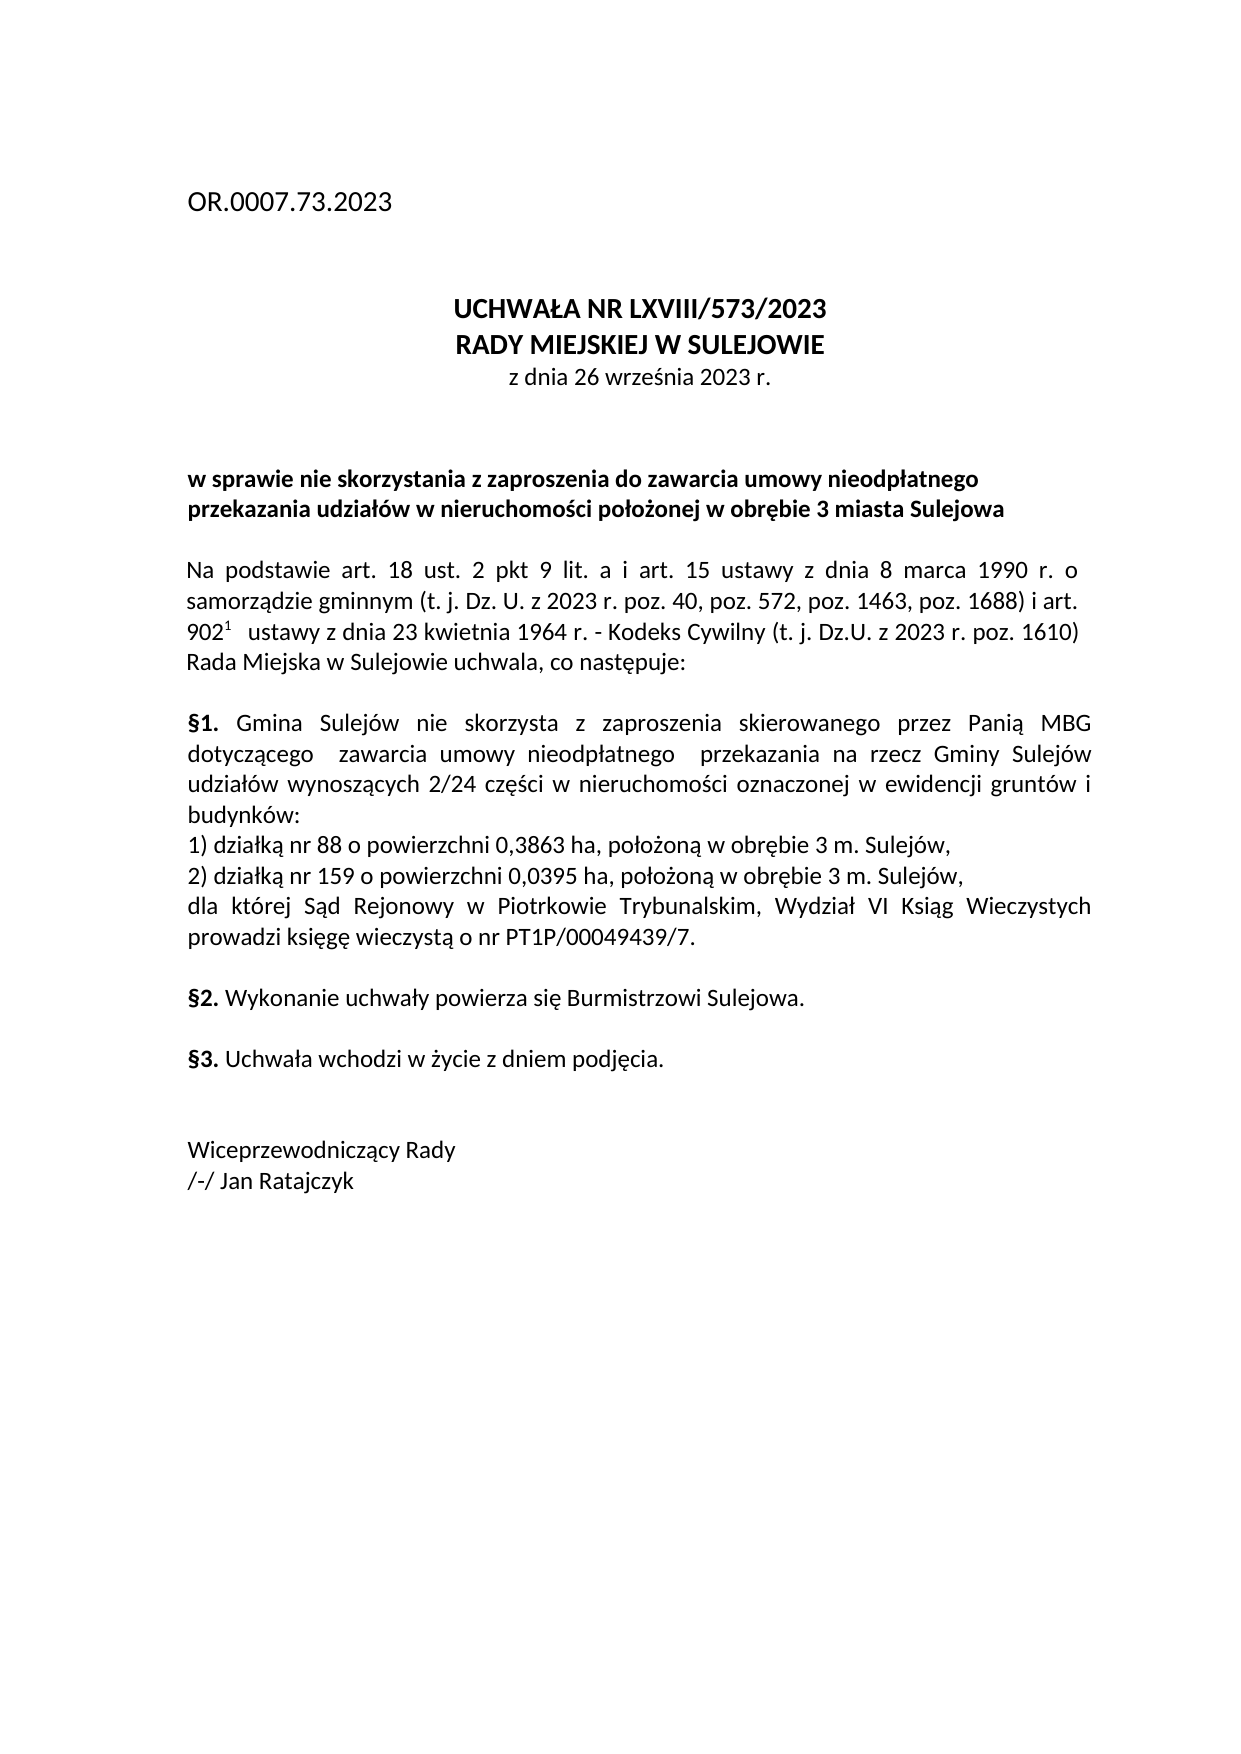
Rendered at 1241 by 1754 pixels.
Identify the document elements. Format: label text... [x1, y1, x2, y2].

text Wiceprzewodniczący Rady [187, 1134, 1093, 1165]
text 1) działką nr 88 o powierzchni 0,3863 ha, położoną w obrębie 3 m. Sulejów, [187, 829, 1093, 860]
text §3. Uchwała wchodzi w życie z dniem podjęcia. [187, 1043, 1093, 1073]
subtitle RADY MIEJSKIEJ W SULEJOWIE [187, 326, 1093, 361]
text §2. Wykonanie uchwały powierza się Burmistrzowi Sulejowa. [187, 982, 1093, 1012]
text §1. Gmina Sulejów nie skorzysta z zaproszenia skierowanego przez Panią MBG dotyczącego zawarcia umowy nieodpłatnego przekazania na rzecz Gminy Sulejów udziałów wynoszących 2/24 części w nieruchomości oznaczonej w ewidencji gruntów i budynków: [187, 707, 1093, 829]
text z dnia 26 września 2023 r. [187, 361, 1093, 392]
text w sprawie nie skorzystania z zaproszenia do zawarcia umowy nieodpłatnego przekazania udziałów w nieruchomości położonej w obrębie 3 miasta Sulejowa [187, 463, 1093, 524]
text /-/ Jan Ratajczyk [187, 1165, 1093, 1196]
text OR.0007.73.2023 [187, 183, 1093, 219]
text dla której Sąd Rejonowy w Piotrkowie Trybunalskim, Wydział VI Ksiąg Wieczystych prowadzi księgę wieczystą o nr PT1P/00049439/7. [187, 890, 1093, 951]
text Na podstawie art. 18 ust. 2 pkt 9 lit. a i art. 15 ustawy z dnia 8 marca 1990 r. o samorządzie gminnym (t. j. Dz. U. z 2023 r. poz. 40, poz. 572, poz. 1463, poz. 1688) i art. 9021 ustawy z dnia 23 kwietnia 1964 r. - Kodeks Cywilny (t. j. Dz.U. z 2023 r. poz. 1610) Rada Miejska w Sulejowie uchwala, co następuje: [186, 555, 1081, 677]
subtitle UCHWAŁA NR LXVIII/573/2023 [187, 290, 1093, 326]
text 2) działką nr 159 o powierzchni 0,0395 ha, położoną w obrębie 3 m. Sulejów, [187, 860, 1093, 890]
